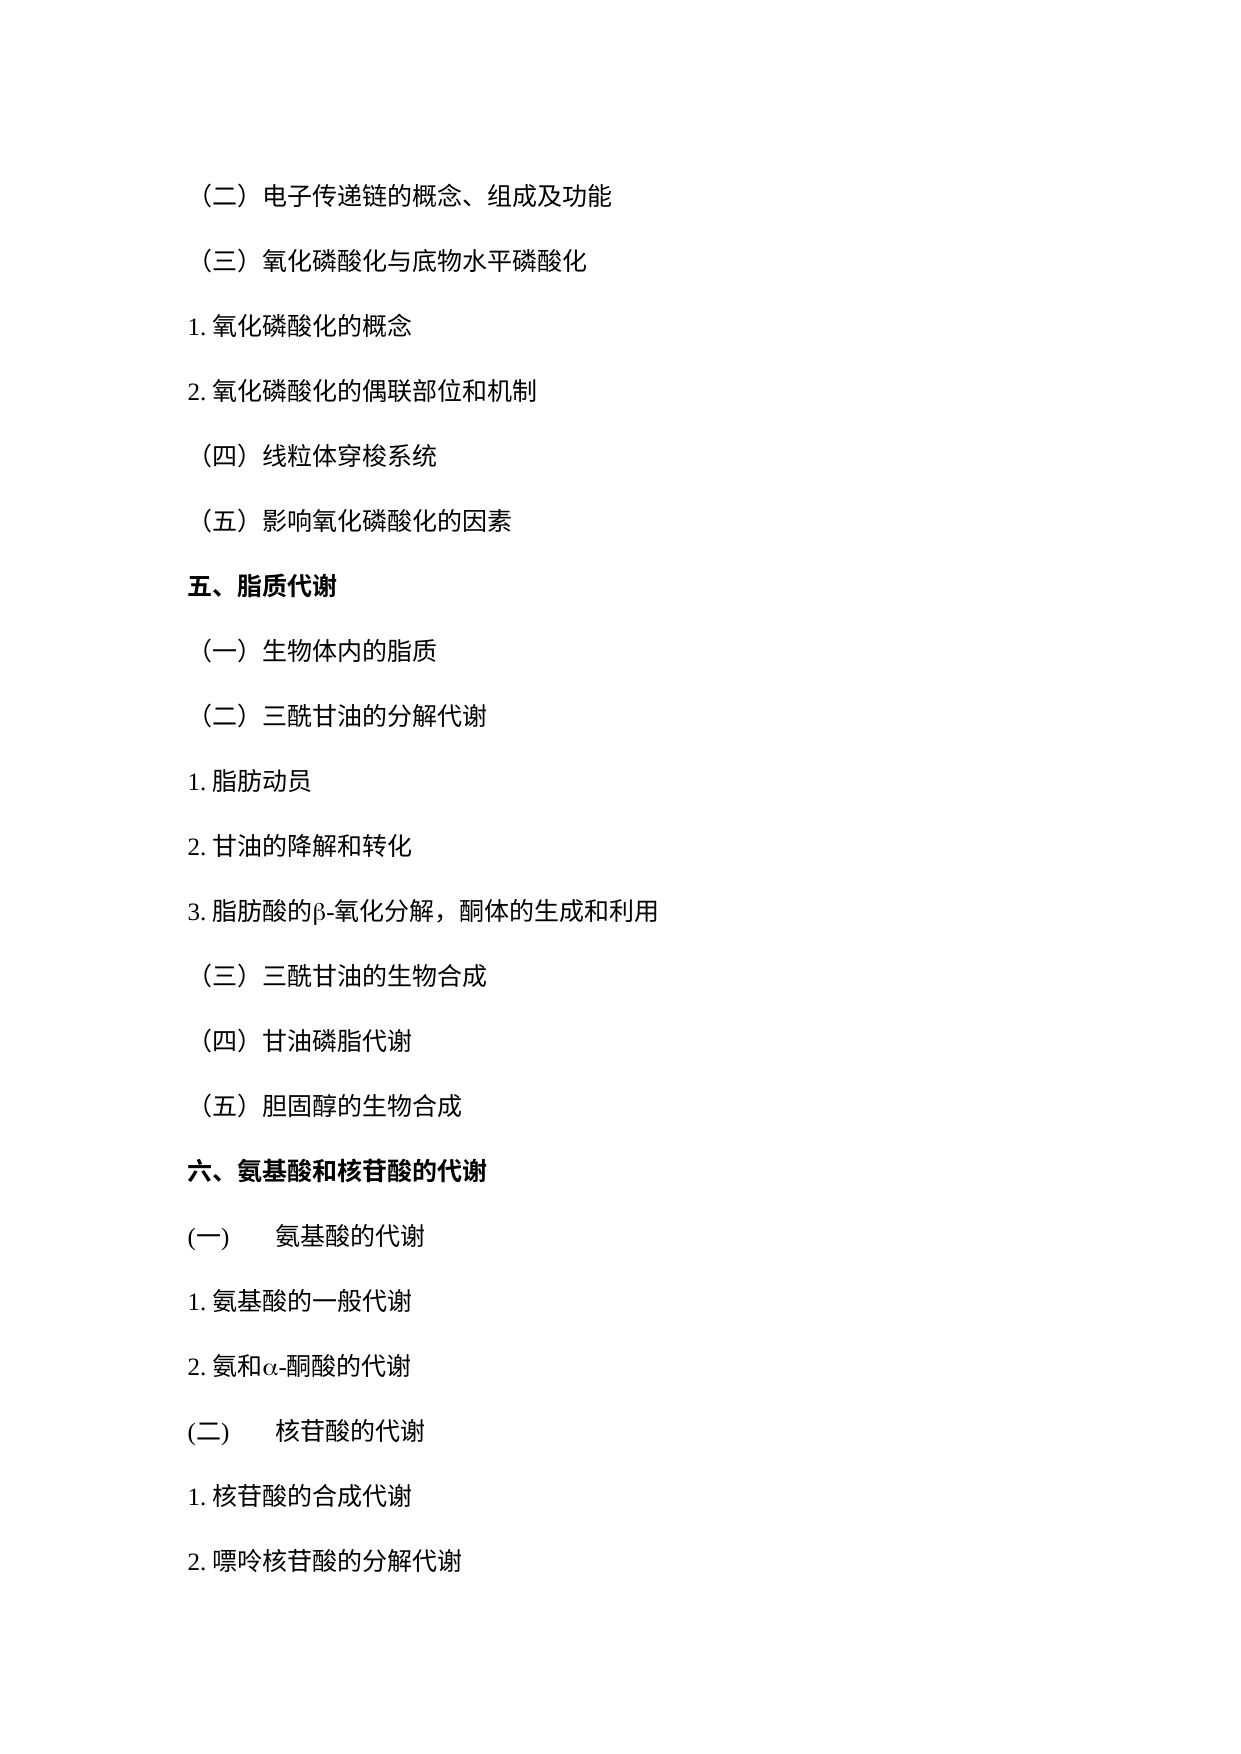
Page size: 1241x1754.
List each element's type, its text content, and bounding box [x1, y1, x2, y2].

list 核苷酸的代谢 [187, 1397, 1043, 1462]
list 氨基酸的代谢 [187, 1202, 1043, 1267]
text （四）线粒体穿梭系统 [187, 422, 1043, 487]
text 1. 氧化磷酸化的概念 [187, 292, 1043, 357]
text 3. 脂肪酸的-氧化分解，酮体的生成和利用 [187, 877, 1043, 942]
text （三）三酰甘油的生物合成 [187, 942, 1043, 1007]
text （二）电子传递链的概念、组成及功能 [187, 162, 1043, 227]
text 1. 氨基酸的一般代谢 [187, 1267, 1043, 1332]
text 2. 甘油的降解和转化 [187, 812, 1043, 877]
text （二）三酰甘油的分解代谢 [187, 682, 1043, 747]
text （五）影响氧化磷酸化的因素 [187, 487, 1043, 552]
text 五、脂质代谢 [187, 552, 1043, 617]
text （五）胆固醇的生物合成 [187, 1072, 1043, 1137]
text 1. 核苷酸的合成代谢 [187, 1462, 1043, 1527]
text 2. 氧化磷酸化的偶联部位和机制 [187, 357, 1043, 422]
text （一）生物体内的脂质 [187, 617, 1043, 682]
text 1. 脂肪动员 [187, 747, 1043, 812]
text （四）甘油磷脂代谢 [187, 1007, 1043, 1072]
text 六、氨基酸和核苷酸的代谢 [187, 1137, 1043, 1202]
text 2. 嘌呤核苷酸的分解代谢 [187, 1527, 1043, 1592]
text （三）氧化磷酸化与底物水平磷酸化 [187, 227, 1043, 292]
text 2. 氨和-酮酸的代谢 [187, 1332, 1043, 1397]
